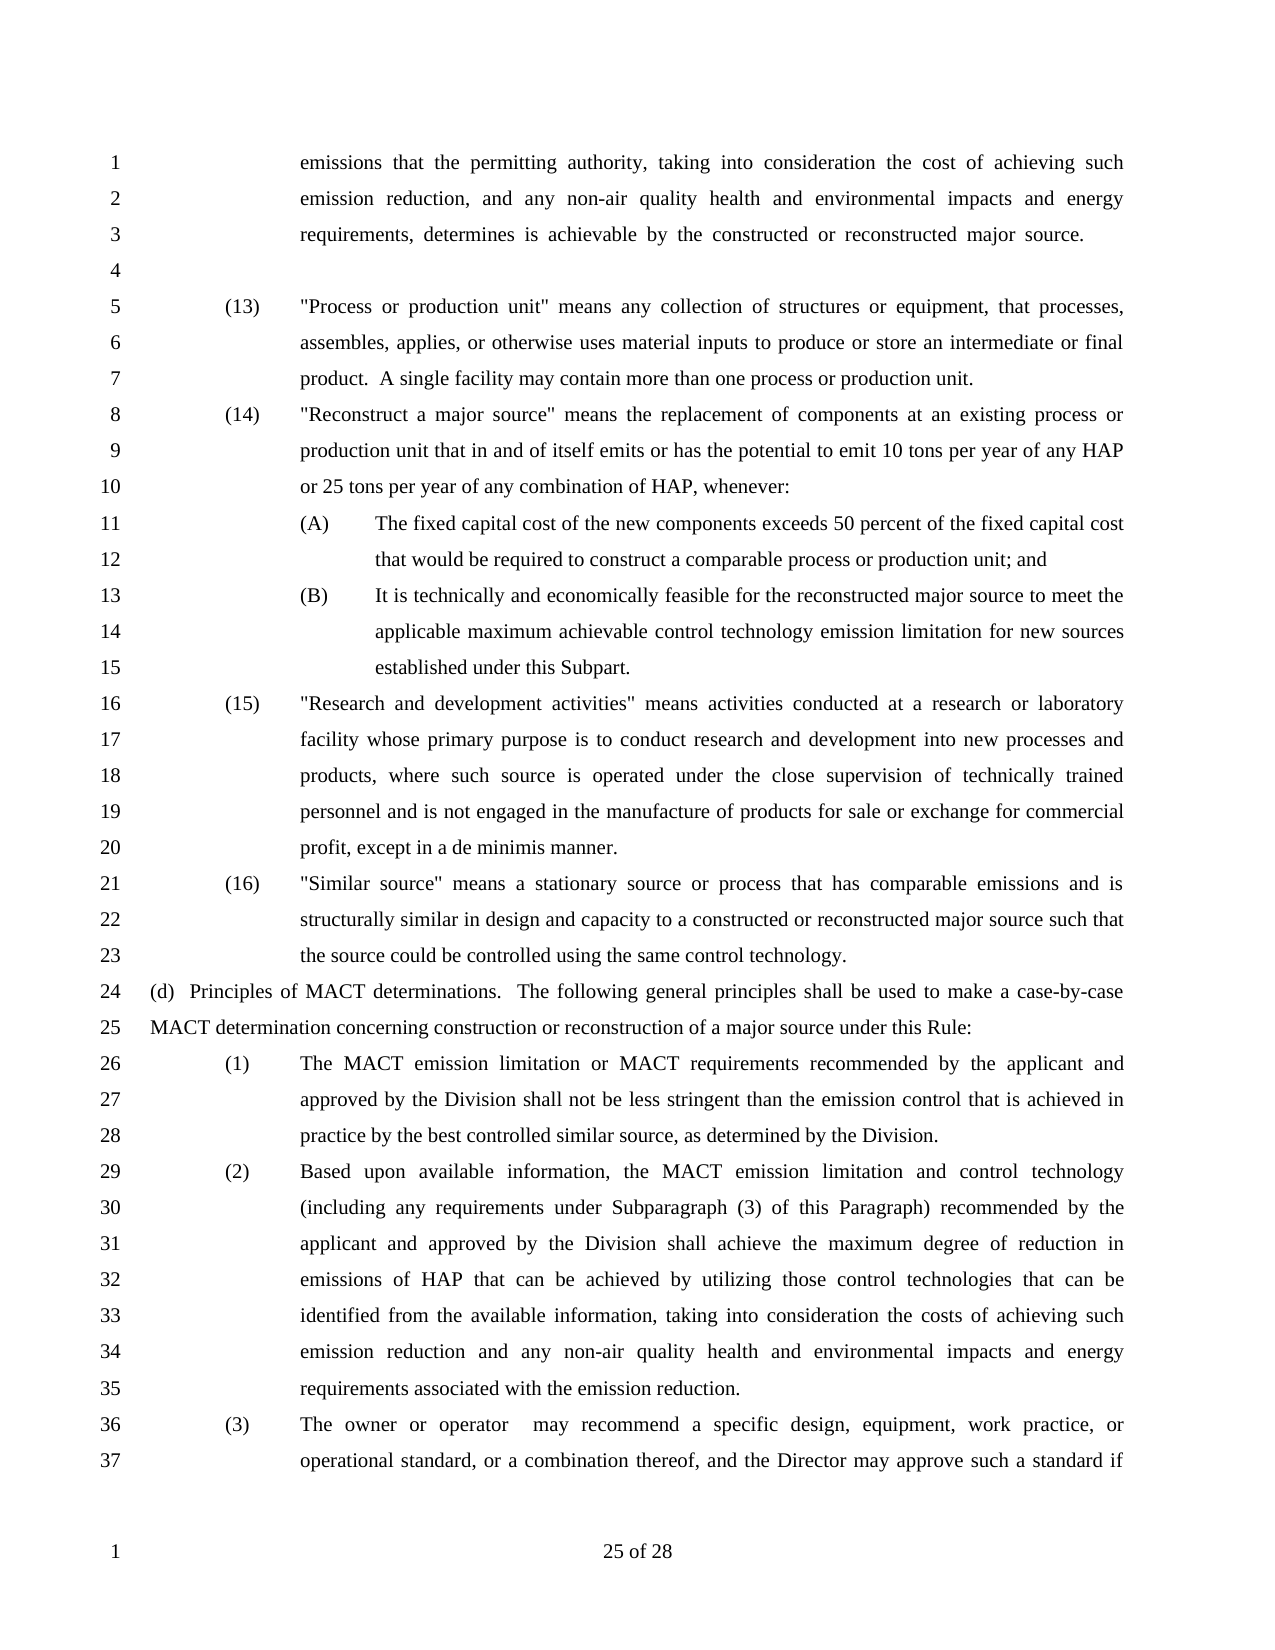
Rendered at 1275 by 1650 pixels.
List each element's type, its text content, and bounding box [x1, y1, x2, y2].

text (A) The fixed capital cost of the new components exceeds 50 percent of the fixed capital cost that would be required to construct a comparable process or production unit; and [300, 510, 1125, 571]
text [225, 150, 1125, 282]
text (2) Based upon available information, the MACT emission limitation and control technology (including any requirements under Subparagraph (3) of this Paragraph) recommended by the applicant and approved by the Division shall achieve the maximum degree of reduction in emissions of HAP that can be achieved by utilizing those control technologies that can be identified from the available information, taking into consideration the costs of achieving such emission reduction and any non-air quality health and environmental impacts and energy requirements associated with the emission reduction. [225, 1159, 1125, 1399]
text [225, 1411, 1125, 1472]
text (14) "Reconstruct a major source" means the replacement of components at an existing process or production unit that in and of itself emits or has the potential to emit 10 tons per year of any HAP or 25 tons per year of any combination of HAP, whenever: [225, 402, 1125, 498]
text (16) "Similar source" means a stationary source or process that has comparable emissions and is structurally similar in design and capacity to a constructed or reconstructed major source such that the source could be controlled using the same control technology. [225, 871, 1125, 967]
text (d) Principles of MACT determinations. The following general principles shall be used to make a case-by-case MACT determination concerning construction or reconstruction of a major source under this Rule: [150, 979, 1125, 1039]
text (B) It is technically and economically feasible for the reconstructed major source to meet the applicable maximum achievable control technology emission limitation for new sources established under this Subpart. [300, 582, 1125, 679]
text (13) "Process or production unit" means any collection of structures or equipment, that processes, assembles, applies, or otherwise uses material inputs to produce or store an intermediate or final product. A single facility may contain more than one process or production unit. [225, 294, 1125, 390]
text (1) The MACT emission limitation or MACT requirements recommended by the applicant and approved by the Division shall not be less stringent than the emission control that is achieved in practice by the best controlled similar source, as determined by the Division. [225, 1051, 1125, 1147]
text (15) "Research and development activities" means activities conducted at a research or laboratory facility whose primary purpose is to conduct research and development into new processes and products, where such source is operated under the close supervision of technically trained personnel and is not engaged in the manufacture of products for sale or exchange for commercial profit, except in a de minimis manner. [225, 691, 1125, 859]
